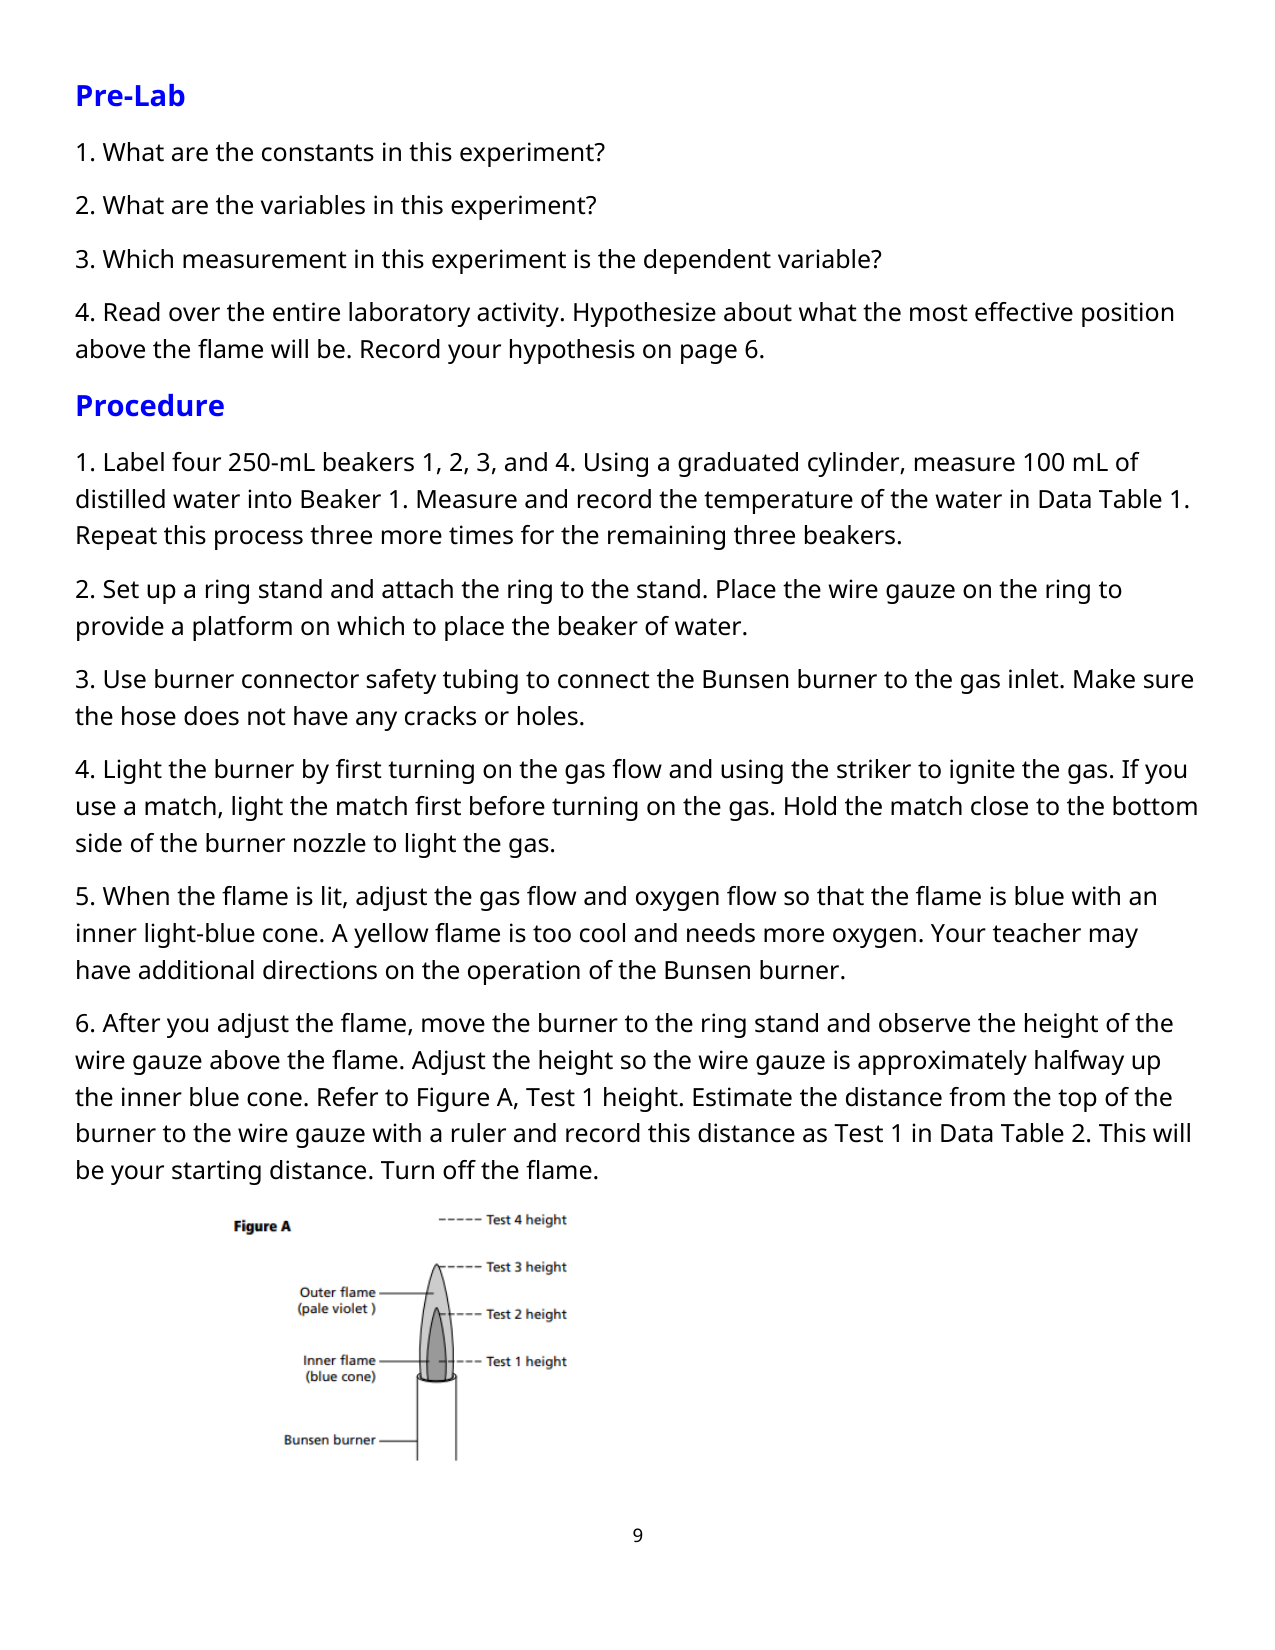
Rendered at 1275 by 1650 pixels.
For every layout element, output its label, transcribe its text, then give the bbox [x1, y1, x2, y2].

text 4. Read over the entire laboratory activity. Hypothesize about what the most effective position above the flame will be. Record your hypothesis on page 6. [75, 295, 1200, 366]
text Procedure [75, 385, 1200, 425]
text 2. Set up a ring stand and attach the ring to the stand. Place the wire gauze on the ring to provide a platform on which to place the beaker of water. [75, 571, 1200, 642]
picture [225, 1206, 569, 1463]
text 5. When the flame is lit, adjust the gas flow and oxygen flow so that the flame is blue with an inner light-blue cone. A yellow flame is too cool and needs more oxygen. Your teacher may have additional directions on the operation of the Bunsen burner. [75, 879, 1200, 986]
text 3. Which measurement in this experiment is the dependent variable? [75, 241, 1200, 275]
text 1. What are the constants in this experiment? [75, 134, 1200, 168]
text Pre-Lab [75, 75, 1200, 115]
text 1. Label four 250-mL beakers 1, 2, 3, and 4. Using a graduated cylinder, measure 100 mL of distilled water into Beaker 1. Measure and record the temperature of the water in Data Table 1. Repeat this process three more times for the remaining three beakers. [75, 444, 1200, 552]
text 3. Use burner connector safety tubing to connect the Bunsen burner to the gas inlet. Make sure the hose does not have any cracks or holes. [75, 662, 1200, 732]
text 4. Light the burner by first turning on the gas flow and using the striker to ignite the gas. If you use a match, light the match first before turning on the gas. Hold the match close to the bottom side of the burner nozzle to light the gas. [75, 752, 1200, 859]
text 6. After you adjust the flame, move the burner to the ring stand and observe the height of the wire gauze above the flame. Adjust the height so the wire gauze is approximately halfway up the inner blue cone. Refer to Figure A, Test 1 height. Estimate the distance from the top of the burner to the wire gauze with a ruler and record this distance as Test 1 in Data Table 2. This will be your starting distance. Turn off the flame. [75, 1006, 1200, 1187]
text 2. What are the variables in this experiment? [75, 188, 1200, 222]
